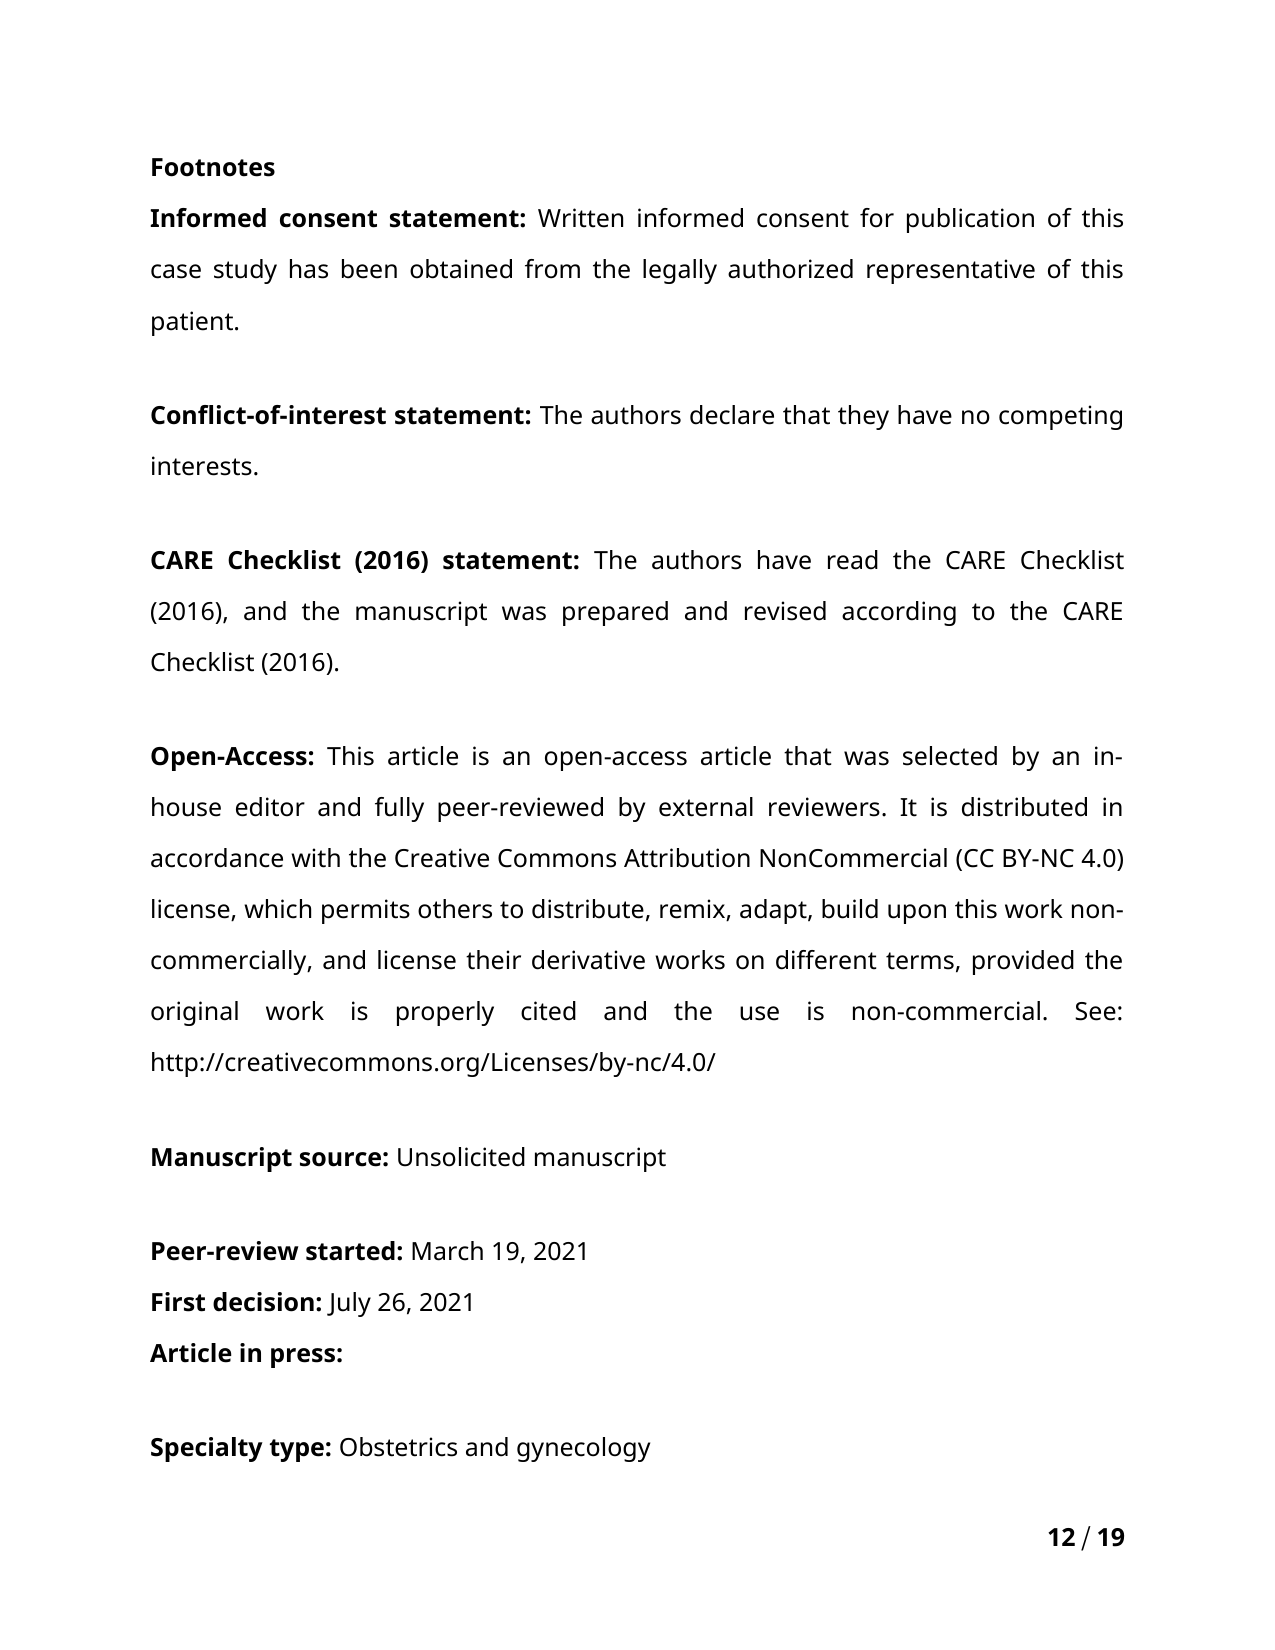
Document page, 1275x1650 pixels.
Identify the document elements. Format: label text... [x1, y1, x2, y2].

text Specialty type: Obstetrics and gynecology [150, 1429, 1125, 1464]
text First decision: July 26, 2021 [150, 1284, 1125, 1318]
text CARE Checklist (2016) statement: The authors have read the CARE Checklist (2016), and the manuscript was prepared and revised according to the CARE Checklist (2016). [150, 542, 1125, 679]
text Open-Access: This article is an open-access article that was selected by an in-house editor and fully peer-reviewed by external reviewers. It is distributed in accordance with the Creative Commons Attribution NonCommercial (CC BY-NC 4.0) license, which permits others to distribute, remix, adapt, build upon this work non-commercially, and license their derivative works on different terms, provided the original work is properly cited and the use is non-commercial. See: http://creativecommons.org/Licenses/by-nc/4.0/ [150, 739, 1125, 1079]
text Footnotes [150, 150, 1125, 184]
text Manuscript source: Unsolicited manuscript [150, 1139, 1125, 1173]
text Article in press: [150, 1335, 1125, 1369]
text Informed consent statement: Written informed consent for publication of this case study has been obtained from the legally authorized representative of this patient. [150, 201, 1125, 337]
text Conflict-of-interest statement: The authors declare that they have no competing interests. [150, 397, 1125, 482]
text Peer-review started: March 19, 2021 [150, 1233, 1125, 1267]
